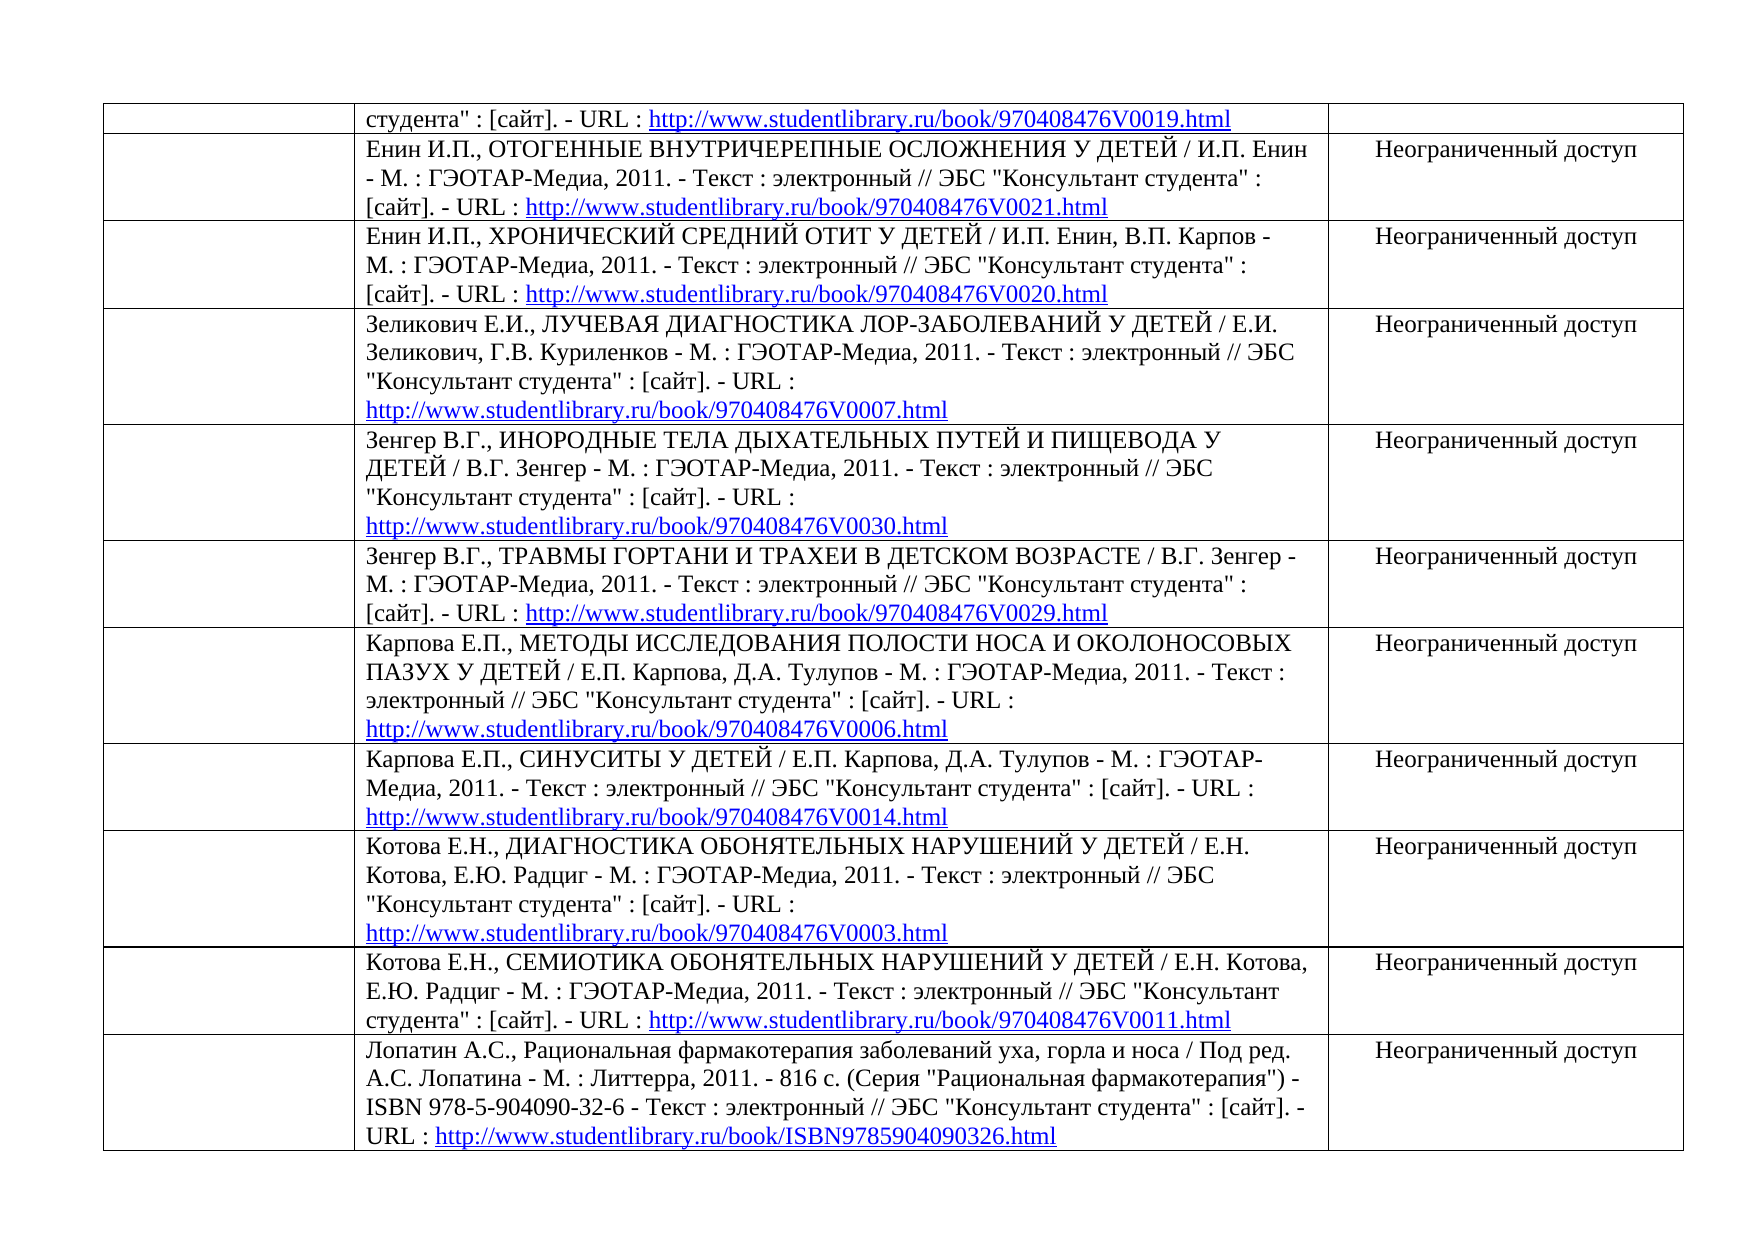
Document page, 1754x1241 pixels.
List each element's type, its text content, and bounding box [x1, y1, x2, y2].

table_cell Неограниченный доступ [1329, 831, 1683, 946]
table_cell Неограниченный доступ [1329, 309, 1683, 424]
table_cell [104, 134, 354, 220]
table_cell Неограниченный доступ [1329, 134, 1683, 220]
table_cell Зенгер В.Г., ТРАВМЫ ГОРТАНИ И ТРАХЕИ В ДЕТСКОМ ВОЗРАСТЕ / В.Г. Зенгер - М. : ГЭОТАР-Медиа, 2011. - Текст : электронный // ЭБС "Консультант студента" : [сайт]. - URL : http://www.studentlibrary.ru/book/970408476V0029.html [355, 541, 1328, 627]
table_cell [104, 628, 354, 743]
table_cell Неограниченный доступ [1329, 948, 1683, 1034]
table_cell [104, 744, 354, 830]
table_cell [1329, 104, 1683, 133]
table_cell Неограниченный доступ [1329, 628, 1683, 743]
table_cell [104, 309, 354, 424]
table_cell Енин И.П., ХРОНИЧЕСКИЙ СРЕДНИЙ ОТИТ У ДЕТЕЙ / И.П. Енин, В.П. Карпов - М. : ГЭОТАР-Медиа, 2011. - Текст : электронный // ЭБС "Консультант студента" : [сайт]. - URL : http://www.studentlibrary.ru/book/970408476V0020.html [355, 221, 1328, 308]
table_cell [104, 425, 354, 540]
table_cell Енин И.П., ОТОГЕННЫЕ ВНУТРИЧЕРЕПНЫЕ ОСЛОЖНЕНИЯ У ДЕТЕЙ / И.П. Енин - М. : ГЭОТАР-Медиа, 2011. - Текст : электронный // ЭБС "Консультант студента" : [сайт]. - URL : http://www.studentlibrary.ru/book/970408476V0021.html [355, 134, 1328, 220]
table_cell [104, 221, 354, 308]
table_cell Неограниченный доступ [1329, 425, 1683, 540]
table_cell [104, 104, 354, 133]
table_cell Неограниченный доступ [1329, 744, 1683, 830]
table_cell [104, 948, 354, 1034]
table_cell Неограниченный доступ [1329, 541, 1683, 627]
table_cell Котова Е.Н., ДИАГНОСТИКА ОБОНЯТЕЛЬНЫХ НАРУШЕНИЙ У ДЕТЕЙ / Е.Н. Котова, Е.Ю. Радциг - М. : ГЭОТАР-Медиа, 2011. - Текст : электронный // ЭБС "Консультант студента" : [сайт]. - URL : http://www.studentlibrary.ru/book/970408476V0003.html [355, 831, 1328, 946]
table_cell Лопатин А.С., Рациональная фармакотерапия заболеваний уха, горла и носа / Под ред. А.С. Лопатина - М. : Литтерра, 2011. - 816 с. (Серия "Рациональная фармакотерапия") - ISBN 978-5-904090-32-6 - Текст : электронный // ЭБС "Консультант студента" : [сайт]. - URL : http://www.studentlibrary.ru/book/ISBN9785904090326.html [355, 1035, 1328, 1150]
table_cell Котова Е.Н., СЕМИОТИКА ОБОНЯТЕЛЬНЫХ НАРУШЕНИЙ У ДЕТЕЙ / Е.Н. Котова, Е.Ю. Радциг - М. : ГЭОТАР-Медиа, 2011. - Текст : электронный // ЭБС "Консультант студента" : [сайт]. - URL : http://www.studentlibrary.ru/book/970408476V0011.html [355, 948, 1328, 1034]
table_cell Зеликович Е.И., ЛУЧЕВАЯ ДИАГНОСТИКА ЛОР-ЗАБОЛЕВАНИЙ У ДЕТЕЙ / Е.И. Зеликович, Г.В. Куриленков - М. : ГЭОТАР-Медиа, 2011. - Текст : электронный // ЭБС "Консультант студента" : [сайт]. - URL : http://www.studentlibrary.ru/book/970408476V0007.html [355, 309, 1328, 424]
table_cell Неограниченный доступ [1329, 221, 1683, 308]
table_cell Карпова Е.П., МЕТОДЫ ИССЛЕДОВАНИЯ ПОЛОСТИ НОСА И ОКОЛОНОСОВЫХ ПАЗУХ У ДЕТЕЙ / Е.П. Карпова, Д.А. Тулупов - М. : ГЭОТАР-Медиа, 2011. - Текст : электронный // ЭБС "Консультант студента" : [сайт]. - URL : http://www.studentlibrary.ru/book/970408476V0006.html [355, 628, 1328, 743]
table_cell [1329, 1035, 1683, 1150]
table_cell Карпова Е.П., СИНУСИТЫ У ДЕТЕЙ / Е.П. Карпова, Д.А. Тулупов - М. : ГЭОТАР-Медиа, 2011. - Текст : электронный // ЭБС "Консультант студента" : [сайт]. - URL : http://www.studentlibrary.ru/book/970408476V0014.html [355, 744, 1328, 830]
table_cell Зенгер В.Г., ИНОРОДНЫЕ ТЕЛА ДЫХАТЕЛЬНЫХ ПУТЕЙ И ПИЩЕВОДА У ДЕТЕЙ / В.Г. Зенгер - М. : ГЭОТАР-Медиа, 2011. - Текст : электронный // ЭБС "Консультант студента" : [сайт]. - URL : http://www.studentlibrary.ru/book/970408476V0030.html [355, 425, 1328, 540]
table_cell [104, 541, 354, 627]
table_cell [104, 831, 354, 946]
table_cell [355, 104, 1328, 133]
table_cell [104, 1035, 354, 1150]
